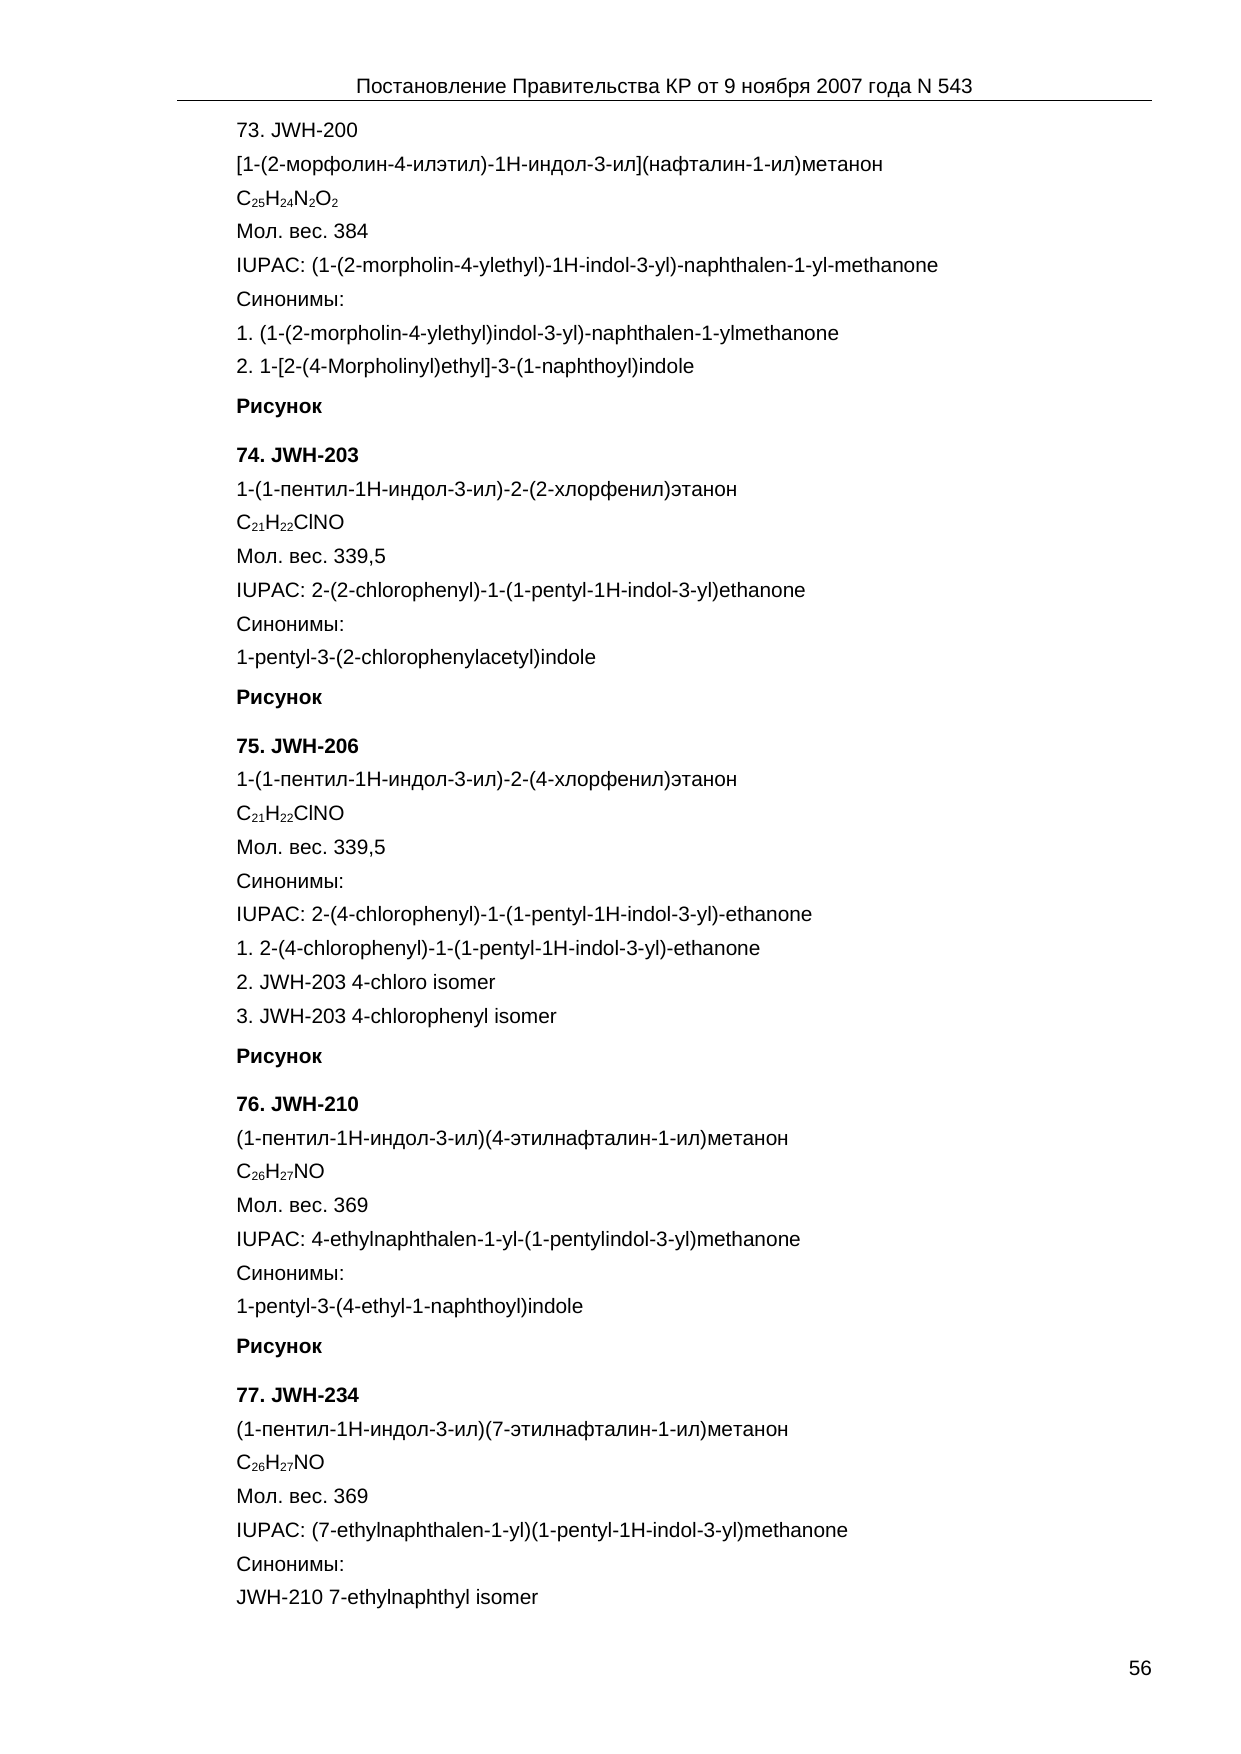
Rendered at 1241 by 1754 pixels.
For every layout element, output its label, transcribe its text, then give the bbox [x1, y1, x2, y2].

text Рисунок [177, 1043, 1152, 1067]
text 77. JWH-234 [177, 1383, 1152, 1407]
text 75. JWH-206 [177, 733, 1152, 757]
text IUPAC: 2-(2-chlorophenyl)-1-(1-pentyl-1Н-indol-3-yl)ethanone [177, 578, 1152, 602]
text Синонимы: [177, 1551, 1152, 1575]
text Мол. вес. 369 [177, 1193, 1152, 1217]
text Синонимы: [177, 868, 1152, 892]
text 1-(1-пентил-1H-индол-3-ил)-2-(2-хлорфенил)этанон [177, 476, 1152, 500]
text IUPAC: (1-(2-morpholin-4-ylethyl)-1H-indol-3-yl)-naphthalen-1-yl-methanone [177, 253, 1152, 277]
text C26H27NO [177, 1159, 1152, 1183]
text (1-пентил-1H-индол-3-ил)(7-этилнафталин-1-ил)метанон [177, 1416, 1152, 1440]
text C21H22ClNO [177, 510, 1152, 534]
text Синонимы: [177, 611, 1152, 635]
text Рисунок [177, 685, 1152, 709]
text 2. 1-[2-(4-Morpholinyl)ethyl]-3-(1-naphthoyl)indole [177, 354, 1152, 378]
text C26H27NO [177, 1450, 1152, 1474]
text C25H24N2O2 [177, 186, 1152, 209]
text Мол. вес. 339,5 [177, 835, 1152, 859]
text Синонимы: [177, 287, 1152, 311]
text Рисунок [177, 394, 1152, 418]
text Синонимы: [177, 1261, 1152, 1284]
text 76. JWH-210 [177, 1092, 1152, 1116]
text 1-(1-пентил-1H-индол-3-ил)-2-(4-хлорфенил)этанон [177, 767, 1152, 791]
text 74. JWH-203 [177, 443, 1152, 467]
text IUPAC: 2-(4-chlorophenyl)-1-(1-pentyl-1H-indol-3-yl)-ethanone [177, 902, 1152, 926]
text Мол. вес. 384 [177, 219, 1152, 243]
text [1-(2-морфолин-4-илэтил)-1H-индол-3-ил](нафталин-1-ил)метанон [177, 152, 1152, 176]
text IUPAC: 4-ethylnaphthalen-1-yl-(1-pentylindol-3-yl)methanone [177, 1227, 1152, 1251]
text C21H22ClNO [177, 801, 1152, 825]
text 73. JWH-200 [177, 118, 1152, 142]
text IUPAC: (7-ethylnaphthalen-1-yl)(1-pentyl-1H-indol-3-yl)methanone [177, 1518, 1152, 1542]
text 1. 2-(4-chlorophenyl)-1-(1-pentyl-1H-indol-3-yl)-ethanone [177, 936, 1152, 960]
text (1-пентил-1H-индол-3-ил)(4-этилнафталин-1-ил)метанон [177, 1126, 1152, 1149]
text 1. (1-(2-morpholin-4-ylethyl)indol-3-yl)-naphthalen-1-ylmethanone [177, 321, 1152, 344]
text 3. JWH-203 4-chlorophenyl isomer [177, 1003, 1152, 1027]
text Мол. вес. 369 [177, 1484, 1152, 1508]
text Рисунок [177, 1334, 1152, 1358]
text 1-pentyl-3-(4-ethyl-1-naphthoyl)indole [177, 1294, 1152, 1318]
text Мол. вес. 339,5 [177, 544, 1152, 568]
text 2. JWH-203 4-chloro isomer [177, 970, 1152, 994]
text 1-pentyl-3-(2-chlorophenylacetyl)indole [177, 645, 1152, 669]
text JWH-210 7-ethylnaphthyl isomer [177, 1585, 1152, 1609]
